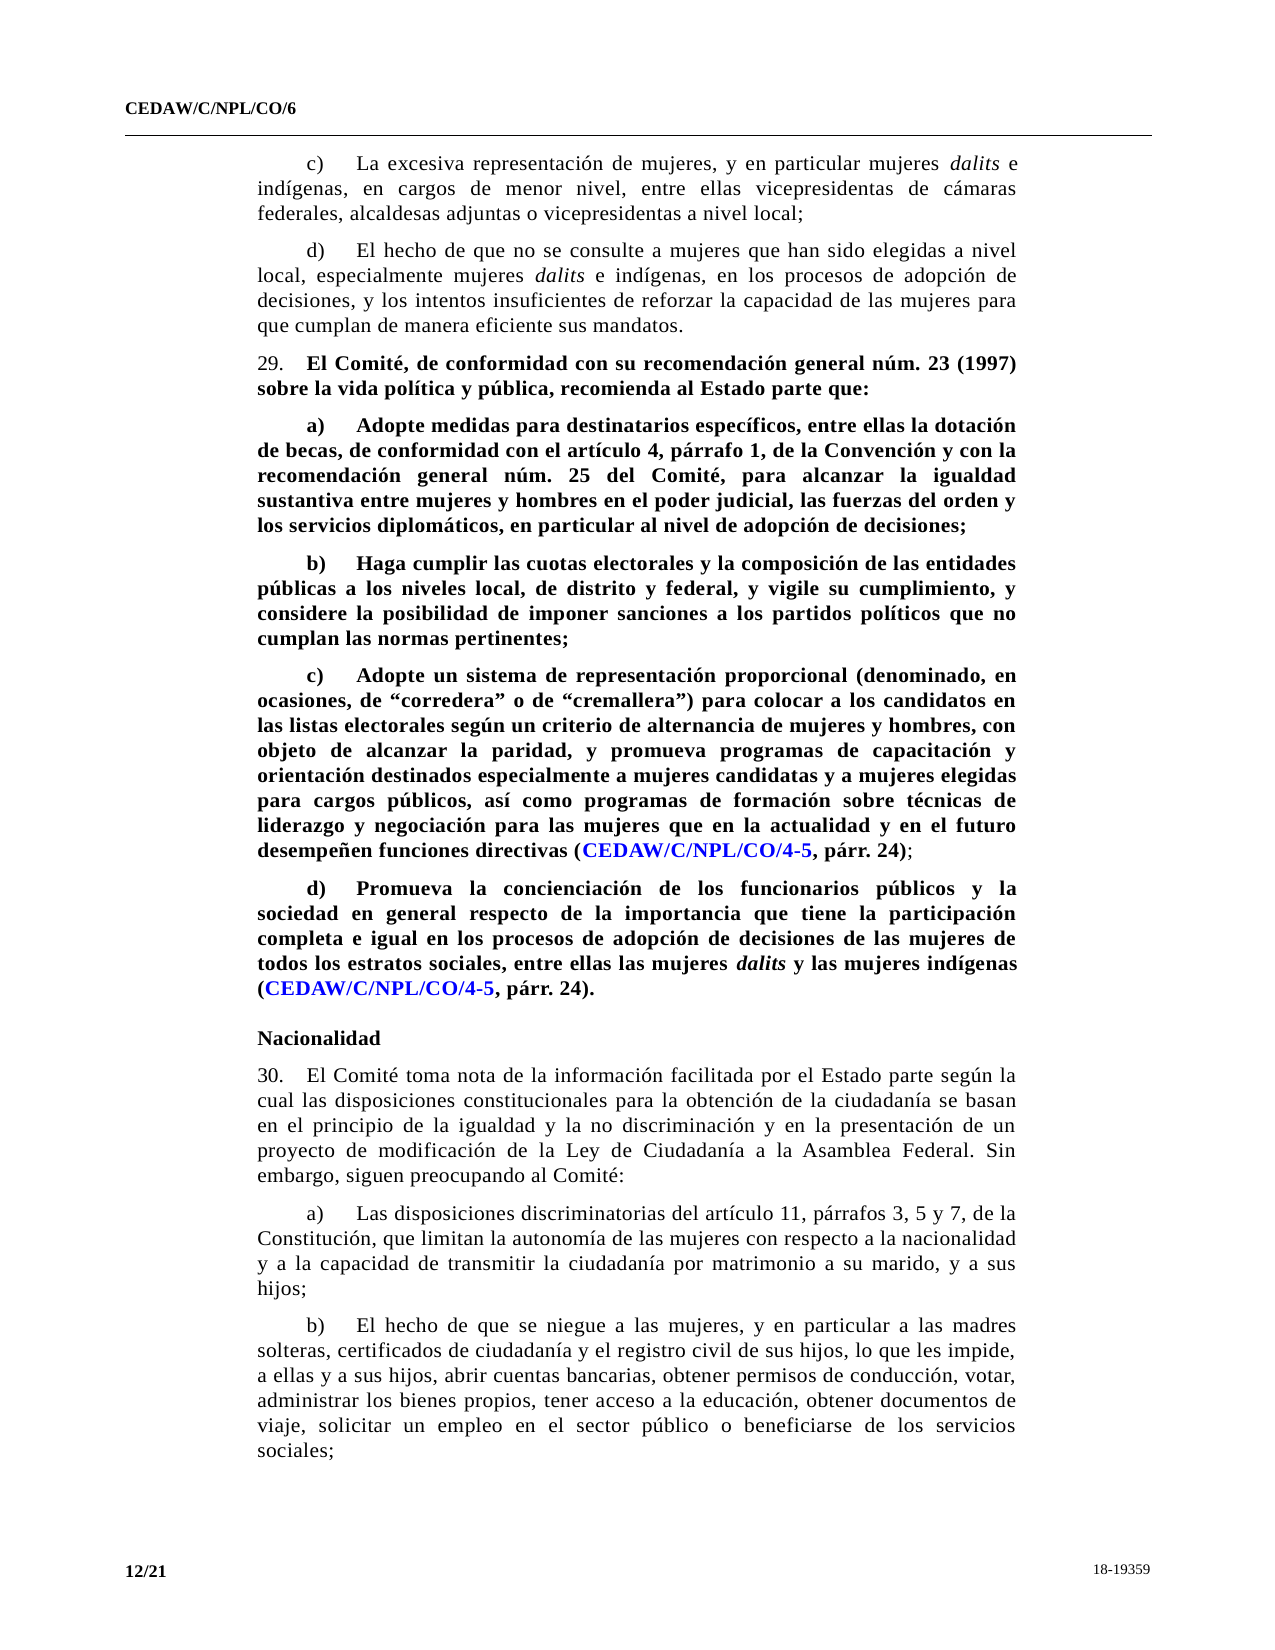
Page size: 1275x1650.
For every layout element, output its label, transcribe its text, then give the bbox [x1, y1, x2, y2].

text a) Adopte medidas para destinatarios específicos, entre ellas la dotación de becas, de conformidad con el artículo 4, párrafo 1, de la Convención y con la recomendación general núm. 25 del Comité, para alcanzar la igualdad sustantiva entre mujeres y hombres en el poder judicial, las fuerzas del orden y los servicios diplomáticos, en particular al nivel de adopción de decisiones; [257, 412, 1018, 537]
text b) Haga cumplir las cuotas electorales y la composición de las entidades públicas a los niveles local, de distrito y federal, y vigile su cumplimiento, y considere la posibilidad de imponer sanciones a los partidos políticos que no cumplan las normas pertinentes; [257, 550, 1018, 650]
text b) El hecho de que se niegue a las mujeres, y en particular a las madres solteras, certificados de ciudadanía y el registro civil de sus hijos, lo que les impide, a ellas y a sus hijos, abrir cuentas bancarias, obtener permisos de conducción, votar, administrar los bienes propios, tener acceso a la educación, obtener documentos de viaje, solicitar un empleo en el sector público o beneficiarse de los servicios sociales; [257, 1312, 1018, 1462]
text c) Adopte un sistema de representación proporcional (denominado, en ocasiones, de “corredera” o de “cremallera”) para colocar a los candidatos en las listas electorales según un criterio de alternancia de mujeres y hombres, con objeto de alcanzar la paridad, y promueva programas de capacitación y orientación destinados especialmente a mujeres candidatas y a mujeres elegidas para cargos públicos, así como programas de formación sobre técnicas de liderazgo y negociación para las mujeres que en la actualidad y en el futuro desempeñen funciones directivas (CEDAW/C/NPL/CO/4-5, párr. 24); [257, 662, 1018, 862]
list El Comité, de conformidad con su recomendación general núm. 23 (1997) sobre la vida política y pública, recomienda al Estado parte que: [257, 350, 1018, 400]
text d) Promueva la concienciación de los funcionarios públicos y la sociedad en general respecto de la importancia que tiene la participación completa e igual en los procesos de adopción de decisiones de las mujeres de todos los estratos sociales, entre ellas las mujeres dalits y las mujeres indígenas (CEDAW/C/NPL/CO/4-5, párr. 24). [257, 875, 1018, 1000]
text a) Las disposiciones discriminatorias del artículo 11, párrafos 3, 5 y 7, de la Constitución, que limitan la autonomía de las mujeres con respecto a la nacionalidad y a la capacidad de transmitir la ciudadanía por matrimonio a su marido, y a sus hijos; [257, 1200, 1018, 1300]
text c) La excesiva representación de mujeres, y en particular mujeres dalits e indígenas, en cargos de menor nivel, entre ellas vicepresidentas de cámaras federales, alcaldesas adjuntas o vicepresidentas a nivel local; [257, 150, 1018, 225]
text Nacionalidad [125, 1025, 1019, 1050]
text d) El hecho de que no se consulte a mujeres que han sido elegidas a nivel local, especialmente mujeres dalits e indígenas, en los procesos de adopción de decisiones, y los intentos insuficientes de reforzar la capacidad de las mujeres para que cumplan de manera eficiente sus mandatos. [257, 237, 1018, 337]
list El Comité toma nota de la información facilitada por el Estado parte según la cual las disposiciones constitucionales para la obtención de la ciudadanía se basan en el principio de la igualdad y la no discriminación y en la presentación de un proyecto de modificación de la Ley de Ciudadanía a la Asamblea Federal. Sin embargo, siguen preocupando al Comité: [257, 1062, 1018, 1187]
